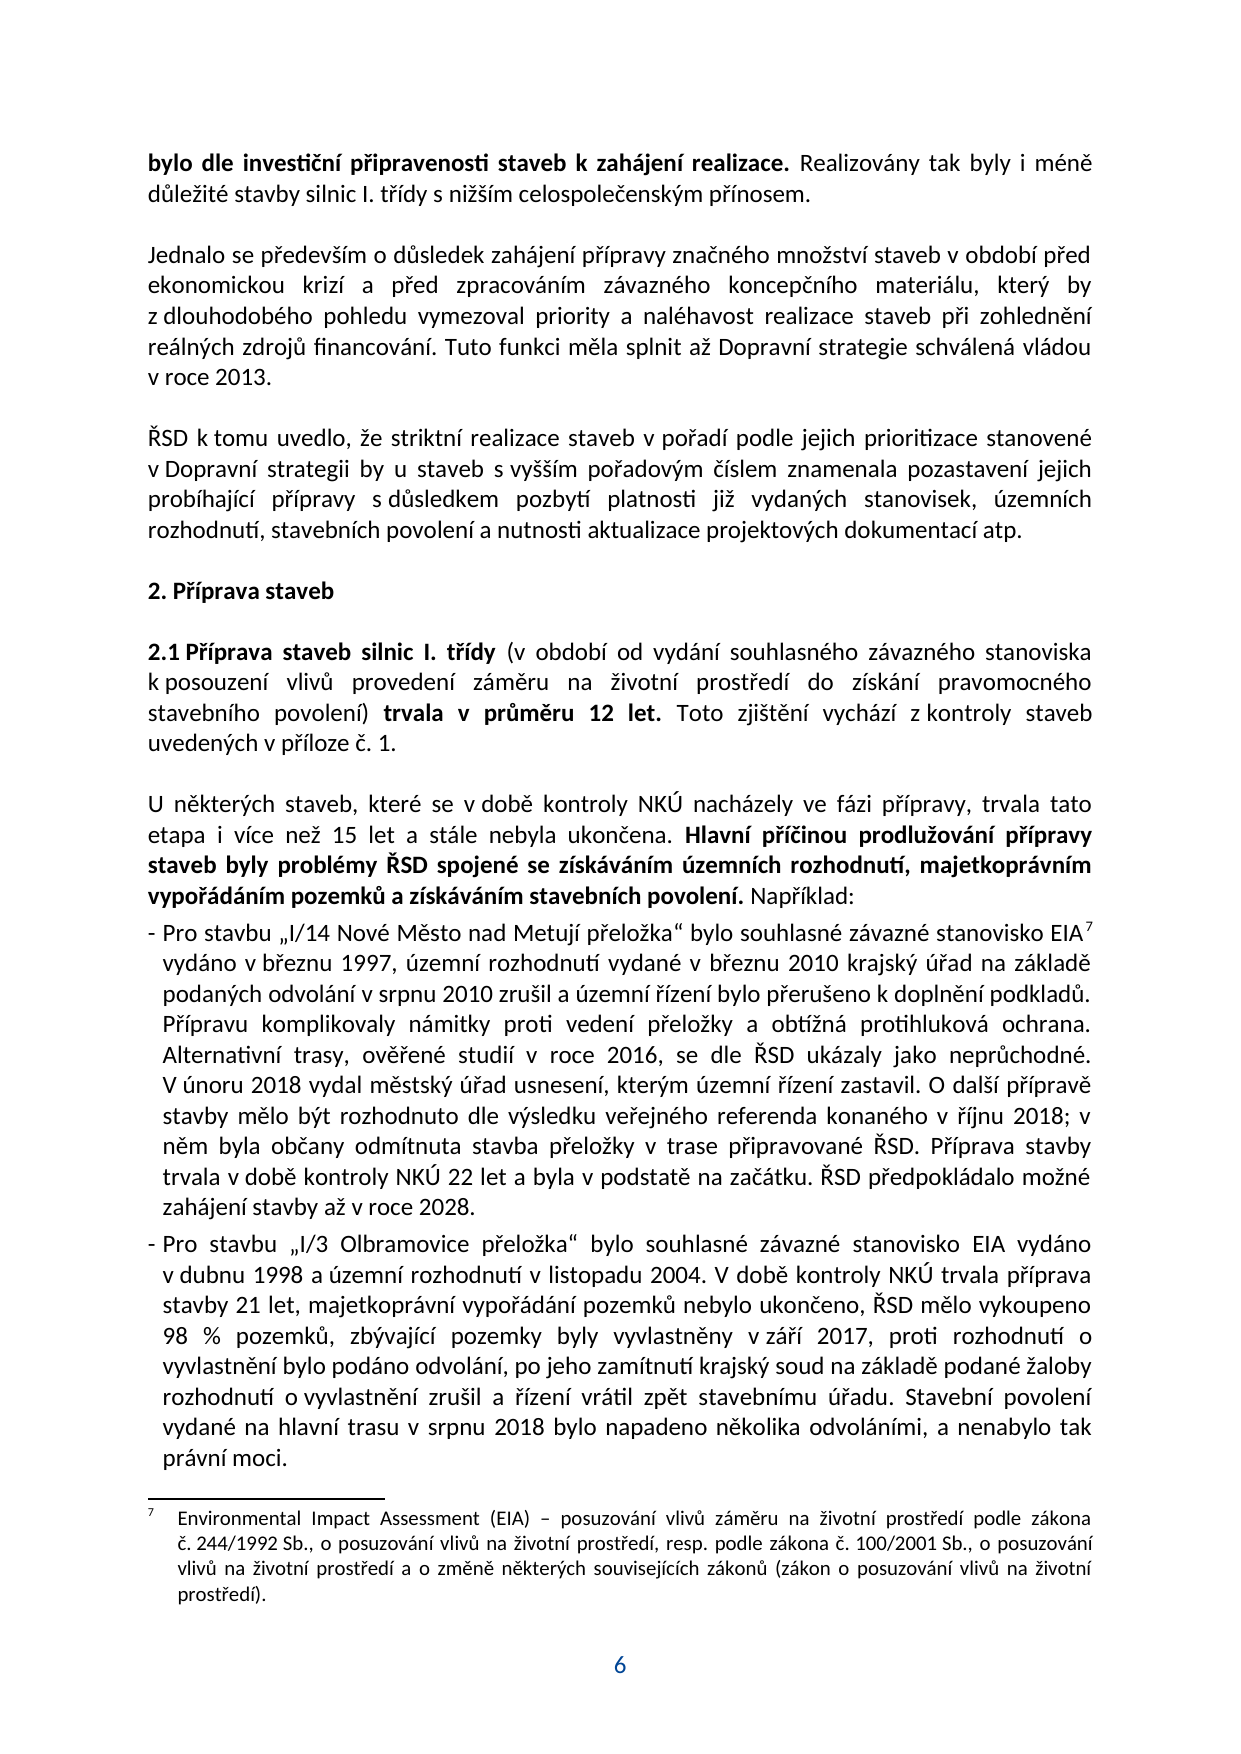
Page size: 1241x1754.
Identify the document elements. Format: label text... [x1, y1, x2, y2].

text Jednalo se především o důsledek zahájení přípravy značného množství staveb v období před ekonomickou krizí a před zpracováním závazného koncepčního materiálu, který by z dlouhodobého pohledu vymezoval priority a naléhavost realizace staveb při zohlednění reálných zdrojů financování. Tuto funkci měla splnit až Dopravní strategie schválená vládou v roce 2013. [148, 239, 1093, 392]
text 2. Příprava staveb [148, 575, 1093, 605]
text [148, 148, 1093, 209]
text U některých staveb, které se v době kontroly NKÚ nacházely ve fázi přípravy, trvala tato etapa i více než 15 let a stále nebyla ukončena. Hlavní příčinou prodlužování přípravy staveb byly problémy ŘSD spojené se získáváním územních rozhodnutí, majetkoprávním vypořádáním pozemků a získáváním stavebních povolení. Například: [148, 788, 1093, 911]
text - Pro stavbu „I/3 Olbramovice přeložka“ bylo souhlasné závazné stanovisko EIA vydáno v dubnu 1998 a územní rozhodnutí v listopadu 2004. V době kontroly NKÚ trvala příprava stavby 21 let, majetkoprávní vypořádání pozemků nebylo ukončeno, ŘSD mělo vykoupeno 98 % pozemků, zbývající pozemky byly vyvlastněny v září 2017, proti rozhodnutí o vyvlastnění bylo podáno odvolání, po jeho zamítnutí krajský soud na základě podané žaloby rozhodnutí o vyvlastnění zrušil a řízení vrátil zpět stavebnímu úřadu. Stavební povolení vydané na hlavní trasu v srpnu 2018 bylo napadeno několika odvoláními, a nenabylo tak právní moci. [148, 1228, 1093, 1472]
text ŘSD k tomu uvedlo, že striktní realizace staveb v pořadí podle jejich prioritizace stanovené v Dopravní strategii by u staveb s vyšším pořadovým číslem znamenala pozastavení jejich probíhající přípravy s důsledkem pozbytí platnosti již vydaných stanovisek, územních rozhodnutí, stavebních povolení a nutnosti aktualizace projektových dokumentací atp. [148, 422, 1093, 544]
text 2.1 Příprava staveb silnic I. třídy (v období od vydání souhlasného závazného stanoviska k posouzení vlivů provedení záměru na životní prostředí do získání pravomocného stavebního povolení) trvala v průměru 12 let. Toto zjištění vychází z kontroly staveb uvedených v příloze č. 1. [148, 636, 1093, 758]
text - Pro stavbu „I/14 Nové Město nad Metují přeložka“ bylo souhlasné závazné stanovisko EIA vydáno v březnu 1997, územní rozhodnutí vydané v březnu 2010 krajský úřad na základě podaných odvolání v srpnu 2010 zrušil a územní řízení bylo přerušeno k doplnění podkladů. Přípravu komplikovaly námitky proti vedení přeložky a obtížná protihluková ochrana. Alternativní trasy, ověřené studií v roce 2016, se dle ŘSD ukázaly jako neprůchodné. V únoru 2018 vydal městský úřad usnesení, kterým územní řízení zastavil. O další přípravě stavby mělo být rozhodnuto dle výsledku veřejného referenda konaného v říjnu 2018; v něm byla občany odmítnuta stavba přeložky v trase připravované ŘSD. Příprava stavby trvala v době kontroly NKÚ 22 let a byla v podstatě na začátku. ŘSD předpokládalo možné zahájení stavby až v roce 2028. [148, 917, 1093, 1222]
